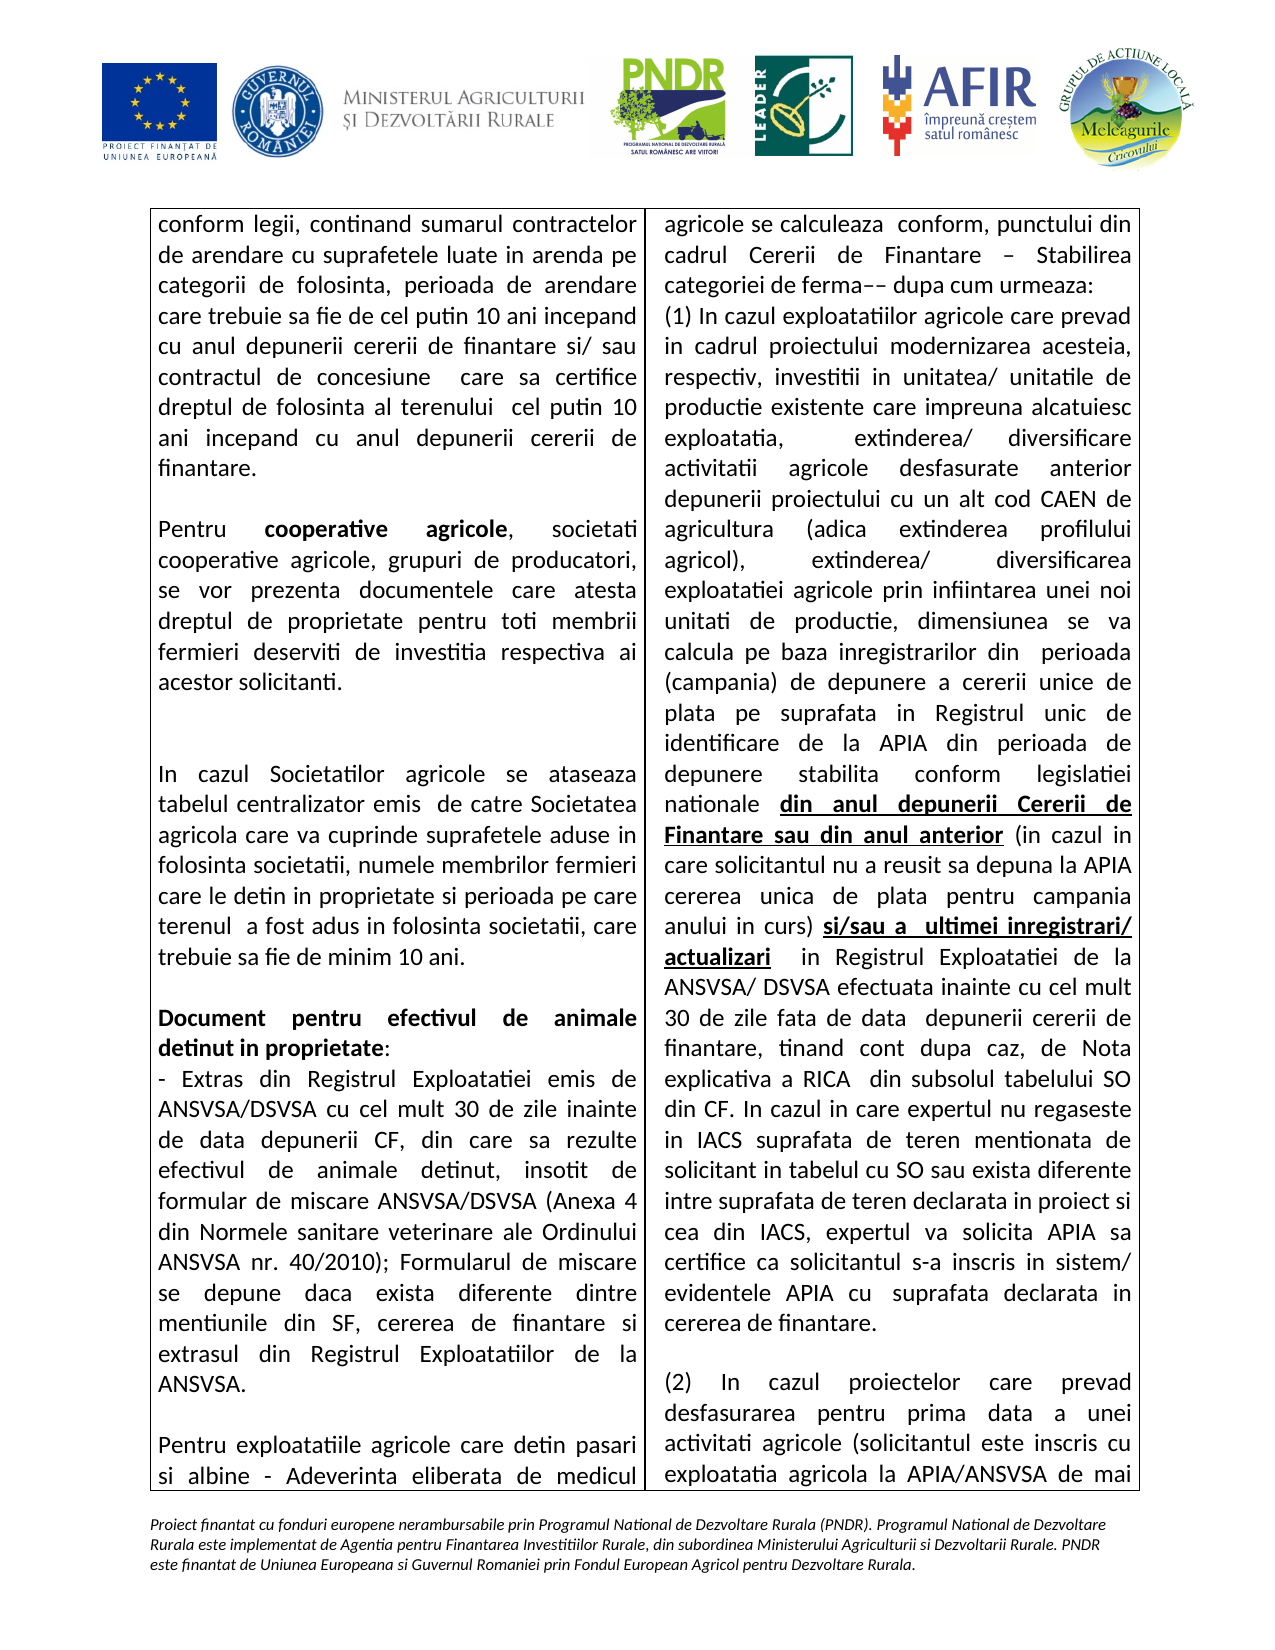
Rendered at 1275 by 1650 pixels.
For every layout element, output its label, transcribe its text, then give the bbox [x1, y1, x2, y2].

picture [1057, 46, 1194, 171]
picture [883, 55, 1036, 156]
picture [231, 55, 853, 158]
picture [102, 63, 217, 164]
